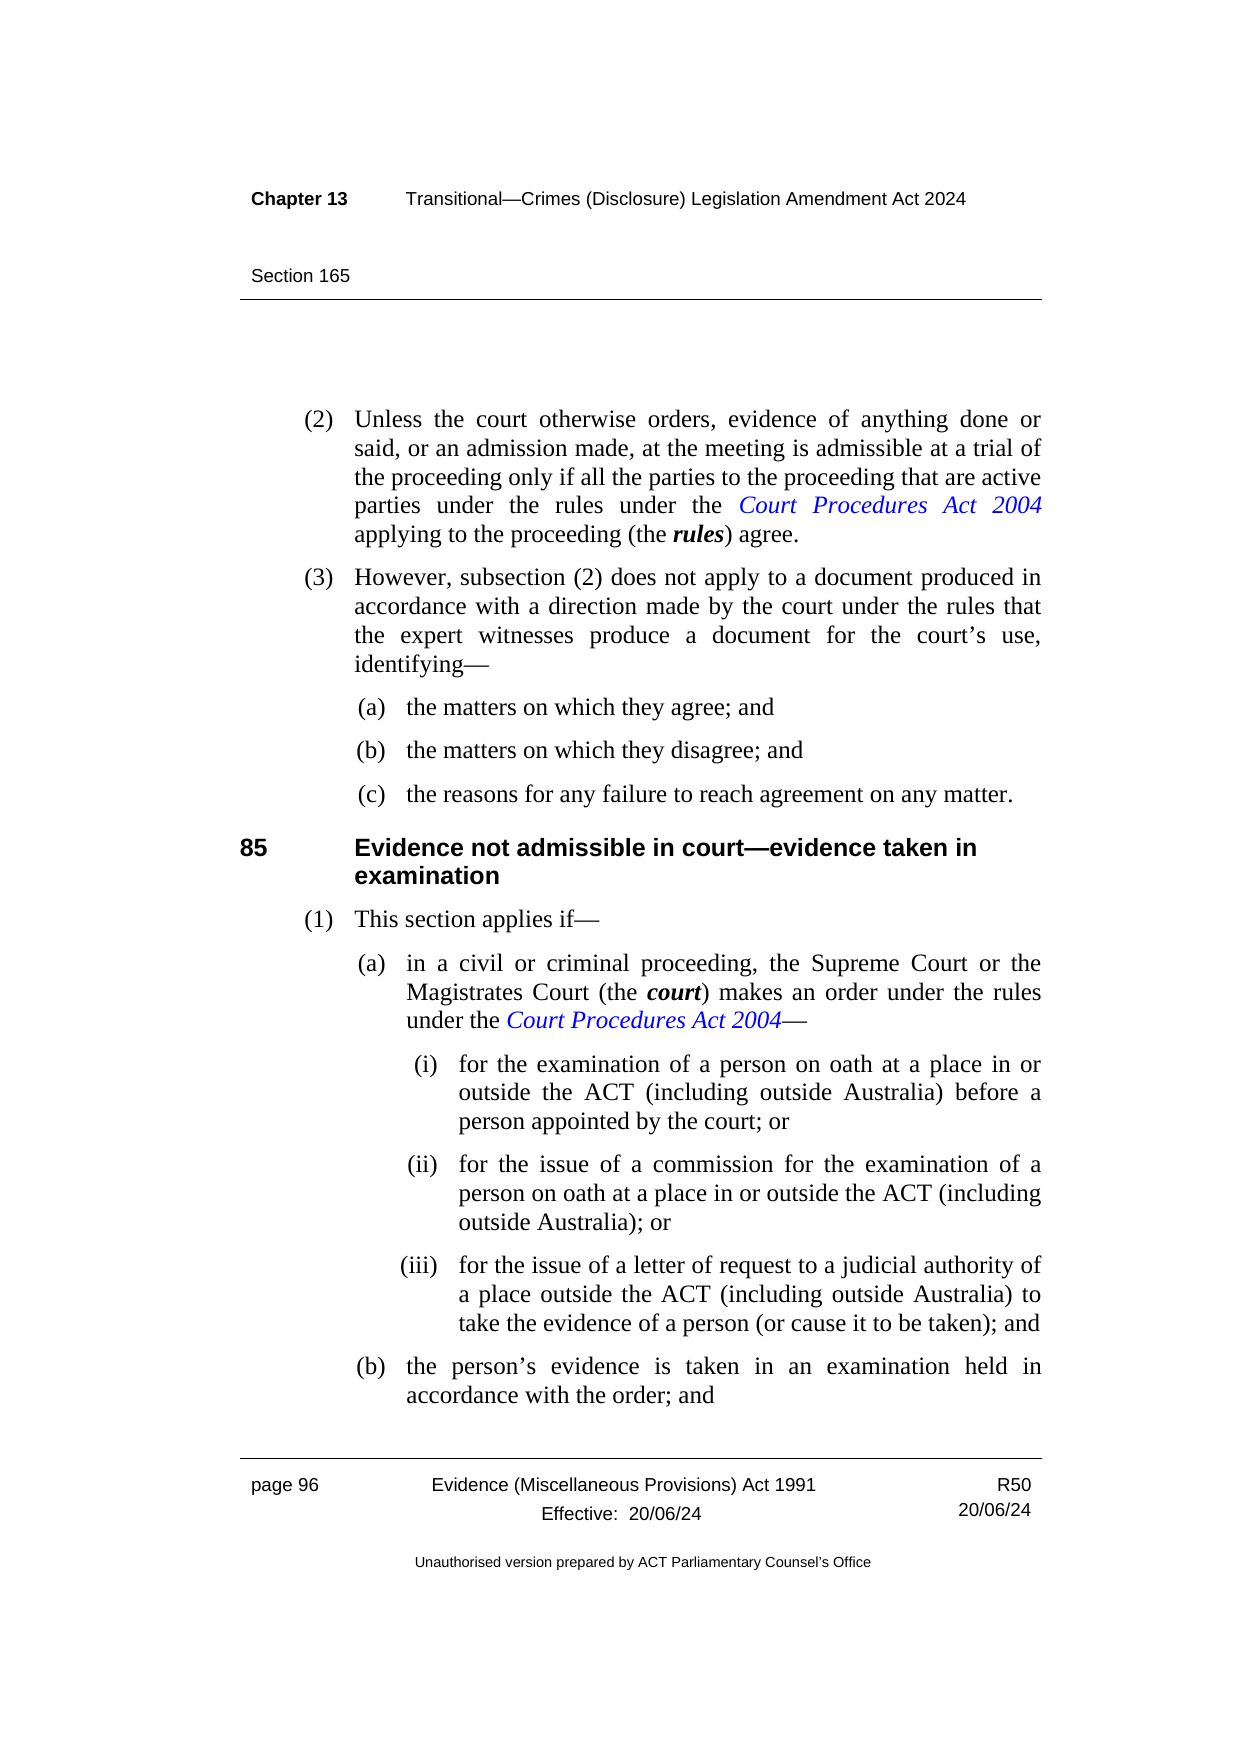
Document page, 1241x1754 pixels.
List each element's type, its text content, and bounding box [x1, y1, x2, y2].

text (c) the reasons for any failure to reach agreement on any matter. [239, 779, 1042, 807]
text (i) for the examination of a person on oath at a place in or outside the ACT (including outside ) before a person appointed by the court; or [239, 1049, 1042, 1135]
text (a) the matters on which they agree; and [239, 692, 1042, 721]
text (b) the person’s evidence is taken in an examination held in accordance with the order; and [239, 1351, 1042, 1409]
text (ii) for the issue of a commission for the examination of a person on oath at a place in or outside the ACT (including outside ); or [239, 1149, 1042, 1236]
text (b) the matters on which they disagree; and [239, 735, 1042, 764]
text (2) Unless the court otherwise orders, evidence of anything done or said, or an admission made, at the meeting is admissible at a trial of the proceeding only if all the parties to the proceeding that are active parties under the rules under the Court Procedures Act 2004 applying to the proceeding (the rules) agree. [239, 404, 1042, 548]
text (3) However, subsection (2) does not apply to a document produced in accordance with a direction made by the court under the rules that the expert witnesses produce a document for the court’s use, identifying— [239, 562, 1042, 677]
text (iii) for the issue of a letter of request to a judicial authority of a place outside the ACT (including outside ) to take the evidence of a person (or cause it to be taken); and [239, 1250, 1042, 1337]
text (1) This section applies if— [239, 904, 1042, 933]
text 85 Evidence not admissible in court—evidence taken in examination [239, 832, 1042, 890]
text (a) in a civil or criminal proceeding, the Supreme Court or the Magistrates Court (the court) makes an order under the rules under the Court Procedures Act 2004— [239, 948, 1042, 1034]
